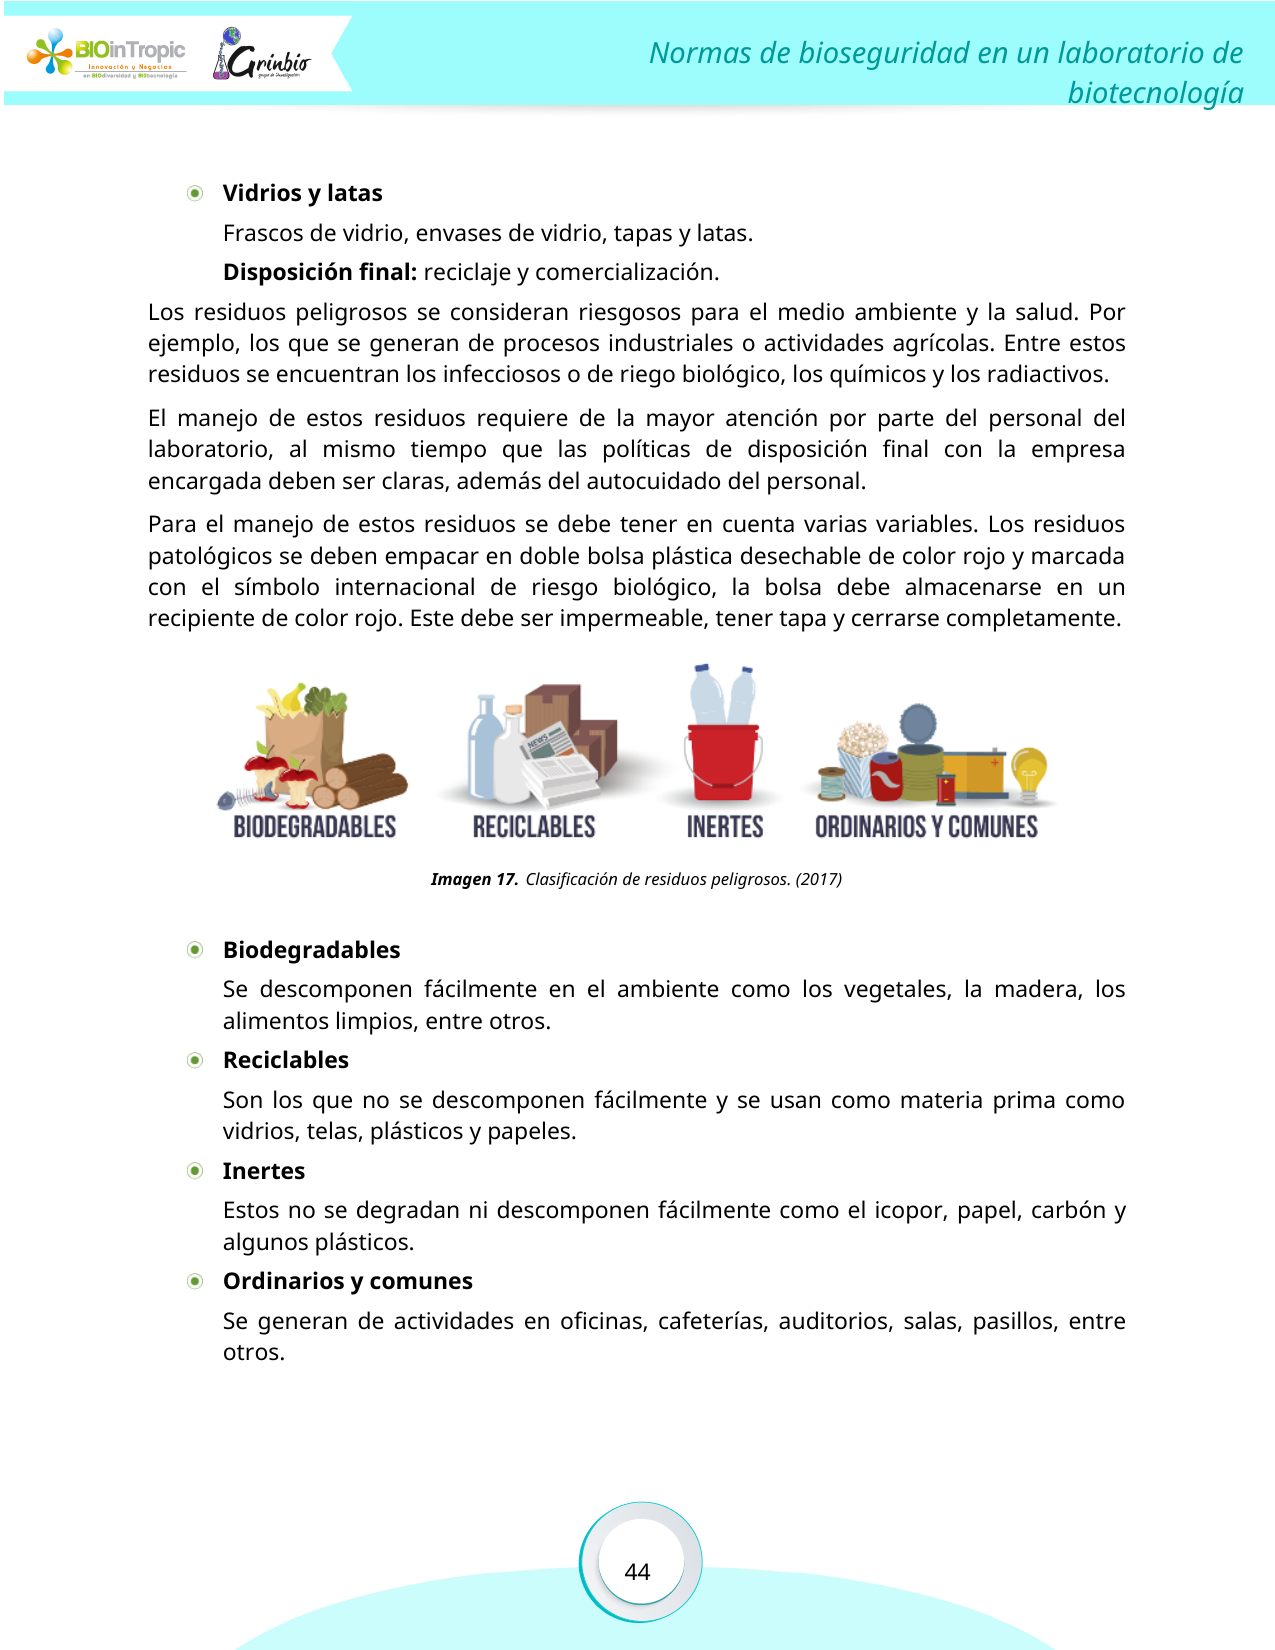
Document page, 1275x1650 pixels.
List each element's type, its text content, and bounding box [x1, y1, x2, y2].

text El manejo de estos residuos requiere de la mayor atención por parte del personal del laboratorio, al mismo tiempo que las políticas de disposición final con la empresa encargada deben ser claras, además del autocuidado del personal. [148, 402, 1127, 496]
list Biodegradables [185, 934, 1127, 965]
list Se descomponen fácilmente en el ambiente como los vegetales, la madera, los alimentos limpios, entre otros. [223, 973, 1127, 1036]
picture [3, 1, 1275, 1650]
text Para el manejo de estos residuos se debe tener en cuenta varias variables. Los residuos patológicos se deben empacar en doble bolsa plástica desechable de color rojo y marcada con el símbolo internacional de riesgo biológico, la bolsa debe almacenarse en un recipiente de color rojo. Este debe ser impermeable, tener tapa y cerrarse completamente. [148, 508, 1127, 633]
list Estos no se degradan ni descomponen fácilmente como el icopor, papel, carbón y algunos plásticos. [223, 1194, 1127, 1257]
list Reciclables [185, 1044, 1127, 1075]
list Frascos de vidrio, envases de vidrio, tapas y latas. [223, 217, 1127, 248]
list Se generan de actividades en oficinas, cafeterías, auditorios, salas, pasillos, entre otros. [223, 1304, 1127, 1367]
list Inertes [185, 1154, 1127, 1186]
text Los residuos peligrosos se consideran riesgosos para el medio ambiente y la salud. Por ejemplo, los que se generan de procesos industriales o actividades agrícolas. Entre estos residuos se encuentran los infecciosos o de riego biológico, los químicos y los radiactivos. [148, 296, 1127, 390]
text Imagen 17. Clasificación de residuos peligrosos. (2017) [148, 867, 1127, 890]
list Ordinarios y comunes [185, 1265, 1127, 1296]
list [223, 256, 1127, 288]
list Vidrios y latas [185, 177, 1127, 208]
list Son los que no se descomponen fácilmente y se usan como materia prima como vidrios, telas, plásticos y papeles. [223, 1084, 1127, 1146]
